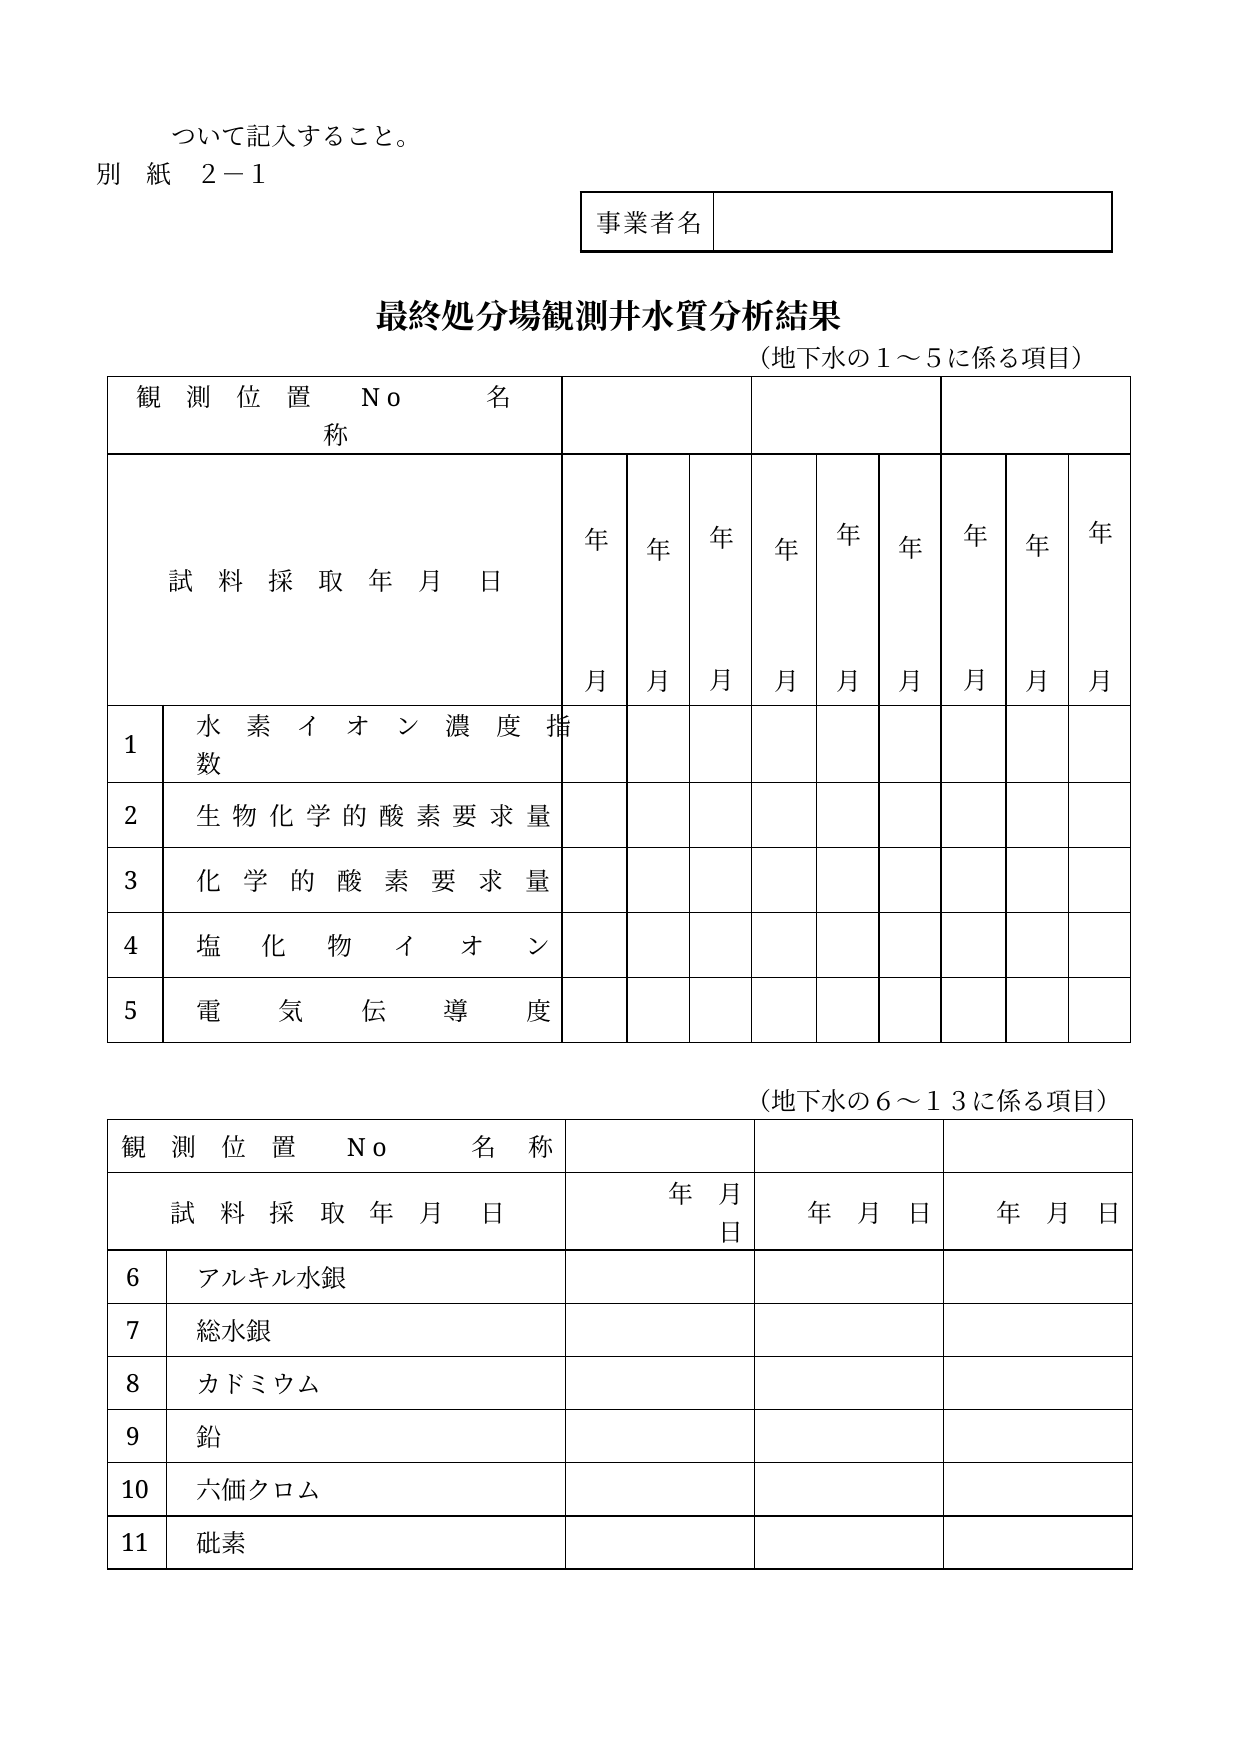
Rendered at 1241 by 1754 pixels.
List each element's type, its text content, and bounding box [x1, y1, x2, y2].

table_cell 4 [108, 913, 162, 977]
table_cell [690, 848, 751, 912]
table_cell [628, 783, 689, 847]
table_cell [755, 1304, 943, 1356]
table_cell 水素イオン濃度指数 [164, 706, 561, 782]
table_cell [942, 848, 1005, 912]
table_cell 鉛 [167, 1410, 565, 1462]
table_cell [1007, 913, 1068, 977]
table_cell [1007, 978, 1068, 1042]
table_cell [690, 706, 751, 782]
table_cell [755, 1251, 943, 1302]
table_cell [1069, 913, 1130, 977]
table_cell [942, 913, 1005, 977]
table_cell 年 月 日 [880, 455, 940, 704]
table_header [566, 1120, 754, 1172]
table_cell [752, 913, 816, 977]
table_header [942, 377, 1130, 453]
table_cell [628, 706, 689, 782]
table_cell [690, 978, 751, 1042]
table_cell [628, 848, 689, 912]
table_cell 7 [108, 1304, 166, 1356]
table_cell 六価クロム [167, 1463, 565, 1515]
table_cell [563, 978, 626, 1042]
table_cell [1007, 783, 1068, 847]
table_cell [755, 1517, 943, 1568]
table_cell 1 [108, 706, 162, 782]
table_cell [566, 1251, 754, 1302]
table_cell 年 月 日 [755, 1173, 943, 1249]
table_cell [690, 913, 751, 977]
text （地下水の６～１３に係る項目） [96, 1081, 1121, 1119]
table_cell 年 月 日 [752, 455, 816, 704]
table_cell [566, 1304, 754, 1356]
table_cell [752, 848, 816, 912]
table_cell [880, 848, 940, 912]
table_header [752, 377, 940, 453]
table_cell [1007, 848, 1068, 912]
table_cell 年 月 日 [1007, 455, 1068, 704]
table_cell 化学的酸素要求量 [164, 848, 561, 912]
table_cell [817, 848, 878, 912]
table_header 事業者名 [582, 193, 713, 250]
table_cell [563, 783, 626, 847]
text 別 紙 ２－１ [96, 153, 1121, 191]
table_cell [944, 1304, 1132, 1356]
table_cell [944, 1517, 1132, 1568]
table_cell 塩化物イオン [164, 913, 561, 977]
table_cell [628, 913, 689, 977]
table_cell 年 月 日 [1069, 455, 1130, 704]
table_cell [566, 1517, 754, 1568]
table_cell 年 月 日 [628, 455, 689, 704]
table_cell 年 月 日 [942, 455, 1005, 704]
table_cell 2 [108, 783, 162, 847]
table_cell [942, 978, 1005, 1042]
table_cell 5 [108, 978, 162, 1042]
table_cell 電気伝導度 [164, 978, 561, 1042]
table_cell [817, 783, 878, 847]
table_cell [944, 1251, 1132, 1302]
table_header [755, 1120, 943, 1172]
table_cell [690, 783, 751, 847]
table_cell [880, 913, 940, 977]
table_cell 6 [108, 1251, 166, 1302]
table_cell 9 [108, 1410, 166, 1462]
table_header [563, 377, 751, 453]
table_cell [880, 783, 940, 847]
table_cell [566, 1357, 754, 1409]
table_header [714, 193, 1111, 250]
table_header [944, 1120, 1132, 1172]
table_cell [566, 1463, 754, 1515]
table_cell 試料採取年月日 [108, 1173, 565, 1249]
table_cell 年 月 日 [566, 1173, 754, 1249]
table_cell 砒素 [167, 1517, 565, 1568]
table_cell カドミウム [167, 1357, 565, 1409]
table_cell 10 [108, 1463, 166, 1515]
table_cell 年 月 日 [817, 455, 878, 704]
table_cell 試料採取年月日 [108, 455, 561, 704]
table_cell [817, 913, 878, 977]
table_cell 8 [108, 1357, 166, 1409]
table_cell [563, 706, 626, 782]
table_header 観測位置No 名称 [108, 1120, 565, 1172]
table_cell 生物化学的酸素要求量 [164, 783, 561, 847]
table_cell [942, 706, 1005, 782]
table_cell アルキル水銀 [167, 1251, 565, 1302]
table_cell [1069, 783, 1130, 847]
table_cell 11 [108, 1517, 166, 1568]
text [96, 115, 1121, 153]
table_cell [752, 706, 816, 782]
table_cell [1069, 848, 1130, 912]
table_cell [752, 978, 816, 1042]
table_cell [817, 978, 878, 1042]
table_cell [755, 1357, 943, 1409]
text 最終処分場観測井水質分析結果 [96, 290, 1121, 338]
table_cell [563, 848, 626, 912]
table_cell [566, 1410, 754, 1462]
table_cell [1007, 706, 1068, 782]
table_cell 年 月 日 [690, 455, 751, 704]
table_cell 3 [108, 848, 162, 912]
table_cell [1069, 706, 1130, 782]
table_cell 年 月 日 [563, 455, 626, 704]
table_cell [1069, 978, 1130, 1042]
table_cell [944, 1463, 1132, 1515]
table_cell [942, 783, 1005, 847]
table_header 観測位置No 名称 [108, 377, 561, 453]
table_cell [563, 913, 626, 977]
table_cell [944, 1357, 1132, 1409]
table_cell [755, 1410, 943, 1462]
table_cell [880, 978, 940, 1042]
table_cell [752, 783, 816, 847]
table_cell 総水銀 [167, 1304, 565, 1356]
table_cell [880, 706, 940, 782]
table_cell [944, 1410, 1132, 1462]
table_cell [755, 1463, 943, 1515]
table_cell [817, 706, 878, 782]
table_cell 年 月 日 [944, 1173, 1132, 1249]
text （地下水の１～５に係る項目） [96, 338, 1121, 376]
table_cell [628, 978, 689, 1042]
